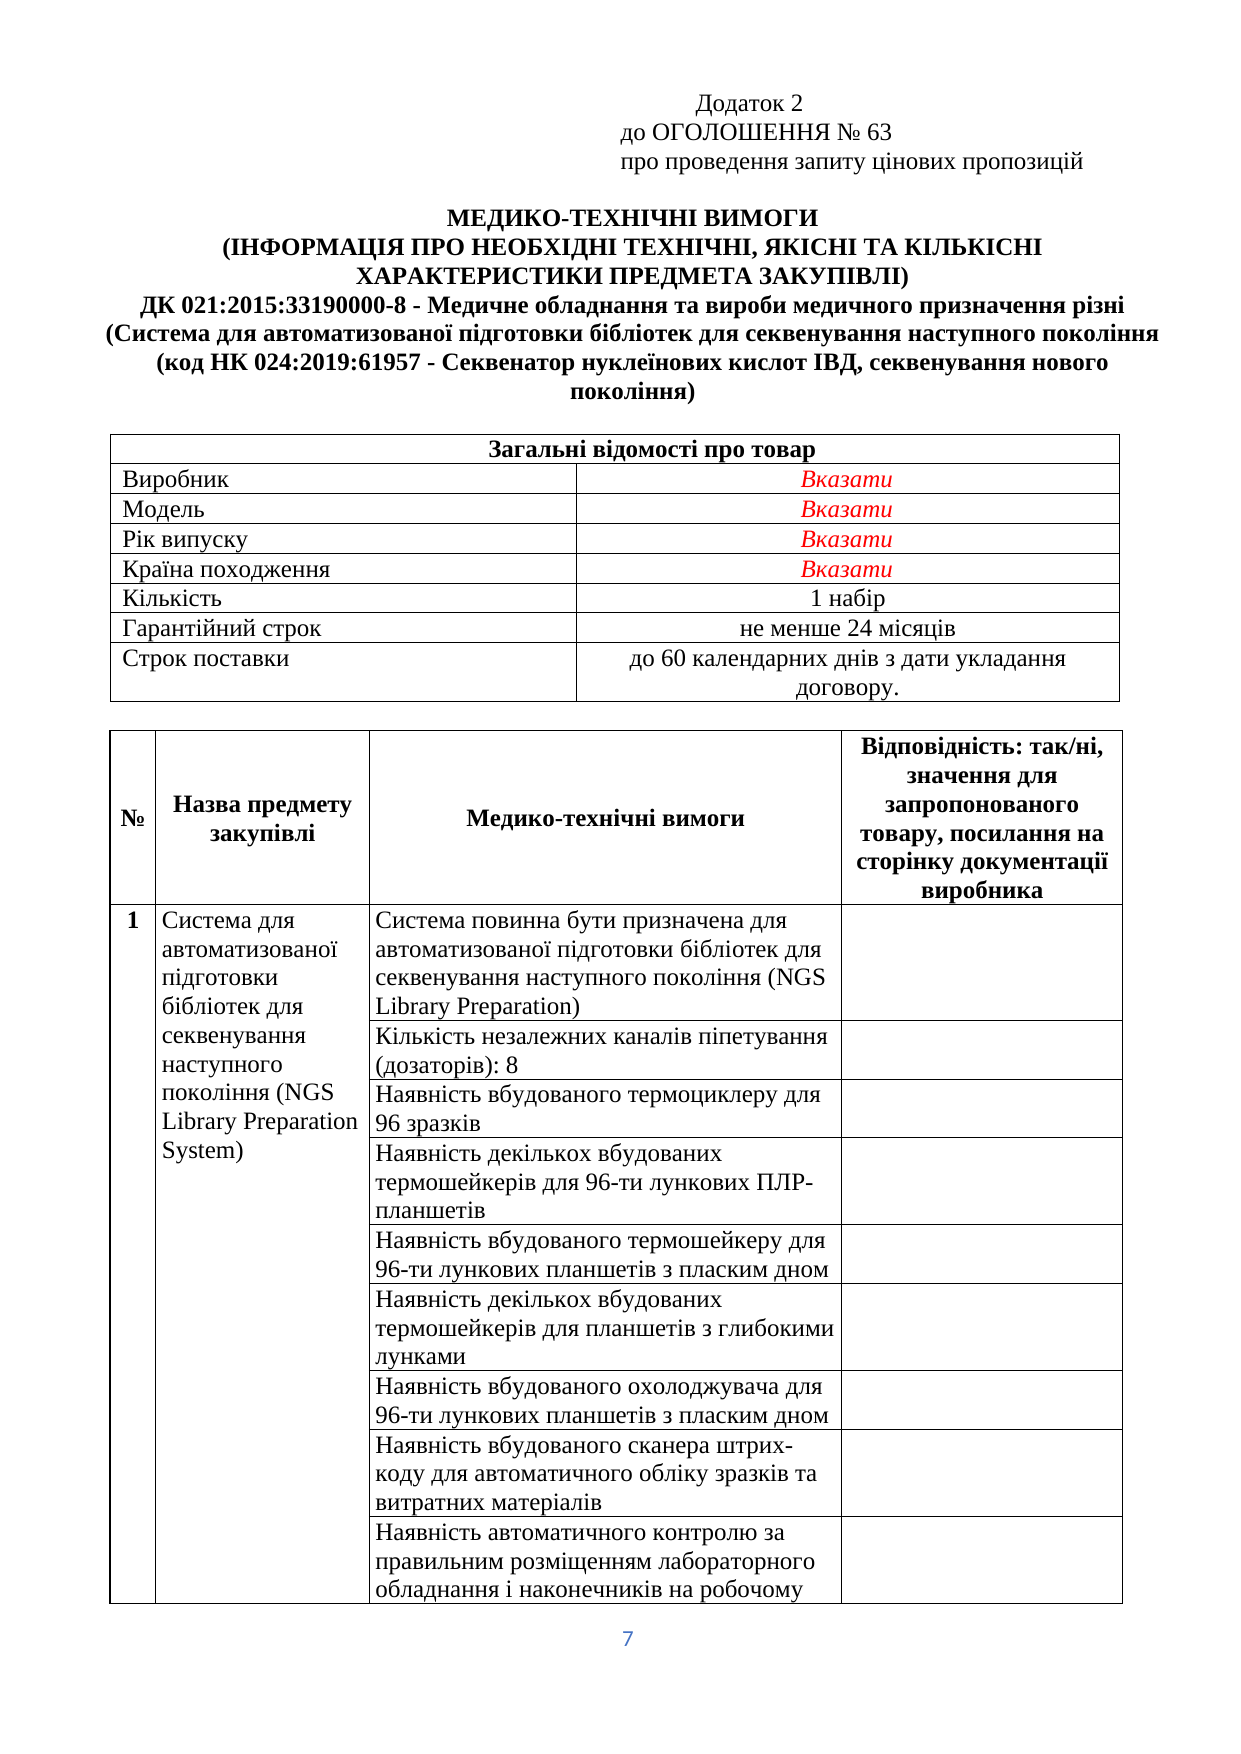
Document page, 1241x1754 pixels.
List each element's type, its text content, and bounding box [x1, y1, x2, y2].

table_cell Модель [111, 494, 576, 523]
table_cell Кількість незалежних каналів піпетування (дозаторів): 8 [370, 1021, 841, 1078]
table_header Відповідність: так/ні, значення для запропонованого товару, посилання на сторінку документації виробника [842, 731, 1122, 904]
table_cell Рік випуску [111, 524, 576, 553]
table_cell до 60 календарних днів з дати укладання договору. [577, 643, 1119, 701]
text МЕДИКО-ТЕХНІЧНІ ВИМОГИ [103, 203, 1161, 232]
text Додаток 2 [178, 88, 1181, 117]
table_cell [842, 1080, 1122, 1137]
table_cell Наявність декількох вбудованих термошейкерів для планшетів з глибокими лунками [370, 1284, 841, 1370]
table_header № [111, 731, 155, 904]
table_cell Строк поставки [111, 643, 576, 701]
table_cell Виробник [111, 464, 576, 493]
table_cell [842, 1021, 1122, 1078]
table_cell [370, 1517, 841, 1603]
table_cell Вказати [577, 524, 1119, 553]
table_cell Наявність вбудованого сканера штрих-коду для автоматичного обліку зразків та витратних матеріалів [370, 1430, 841, 1516]
table_cell [842, 1430, 1122, 1516]
table_header Медико-технічні вимоги [370, 731, 841, 904]
table_cell Вказати [577, 554, 1119, 582]
table_cell Наявність декількох вбудованих термошейкерів для 96-ти лункових ПЛР-планшетів [370, 1138, 841, 1224]
table_cell [842, 1138, 1122, 1224]
text (ІНФОРМАЦІЯ ПРО НЕОБХІДНІ ТЕХНІЧНІ, ЯКІСНІ ТА КІЛЬКІСНІ ХАРАКТЕРИСТИКИ ПРЕДМЕТА ЗАКУПІВЛІ) [103, 232, 1161, 290]
table_cell [842, 1517, 1122, 1603]
table_cell [842, 905, 1122, 1020]
table_cell не менше 24 місяців [577, 613, 1119, 642]
table_cell Наявність вбудованого термоциклеру для 96 зразків [370, 1080, 841, 1137]
table_cell Наявність вбудованого охолоджувача для 96-ти лункових планшетів з пласким дном [370, 1371, 841, 1429]
table_cell 1 [111, 905, 155, 1603]
table_header Загальні відомості про товар [111, 435, 1119, 463]
table_header Назва предмету закупівлі [156, 731, 369, 904]
table_cell Кількість [111, 584, 576, 612]
table_cell [842, 1225, 1122, 1283]
table_cell Гарантійний строк [111, 613, 576, 642]
table_cell Система повинна бути призначена для автоматизованої підготовки бібліотек для секвенування наступного покоління (NGS Library Preparation) [370, 905, 841, 1020]
table_cell Cистема для автоматизованої підготовки бібліотек для секвенування наступного покоління (NGS Library Preparation System) [156, 905, 369, 1603]
text до ОГОЛОШЕННЯ № 63 [103, 117, 1152, 146]
table_cell Вказати [577, 494, 1119, 523]
table_cell [842, 1284, 1122, 1370]
text про проведення запиту цінових пропозицій [103, 146, 1152, 175]
table_cell Вказати [577, 464, 1119, 493]
table_cell Країна походження [111, 554, 576, 582]
table_cell Наявність вбудованого термошейкеру для 96-ти лункових планшетів з пласким дном [370, 1225, 841, 1283]
table_cell 1 набір [577, 584, 1119, 612]
text ДК 021:2015:33190000-8 - Медичне обладнання та вироби медичного призначення різні (Cистема для автоматизованої підготовки бібліотек для секвенування наступного покоління (код НК 024:2019:61957 - Секвенатор нуклеїнових кислот ІВД, секвенування нового покоління) [103, 290, 1161, 405]
table_cell [842, 1371, 1122, 1429]
